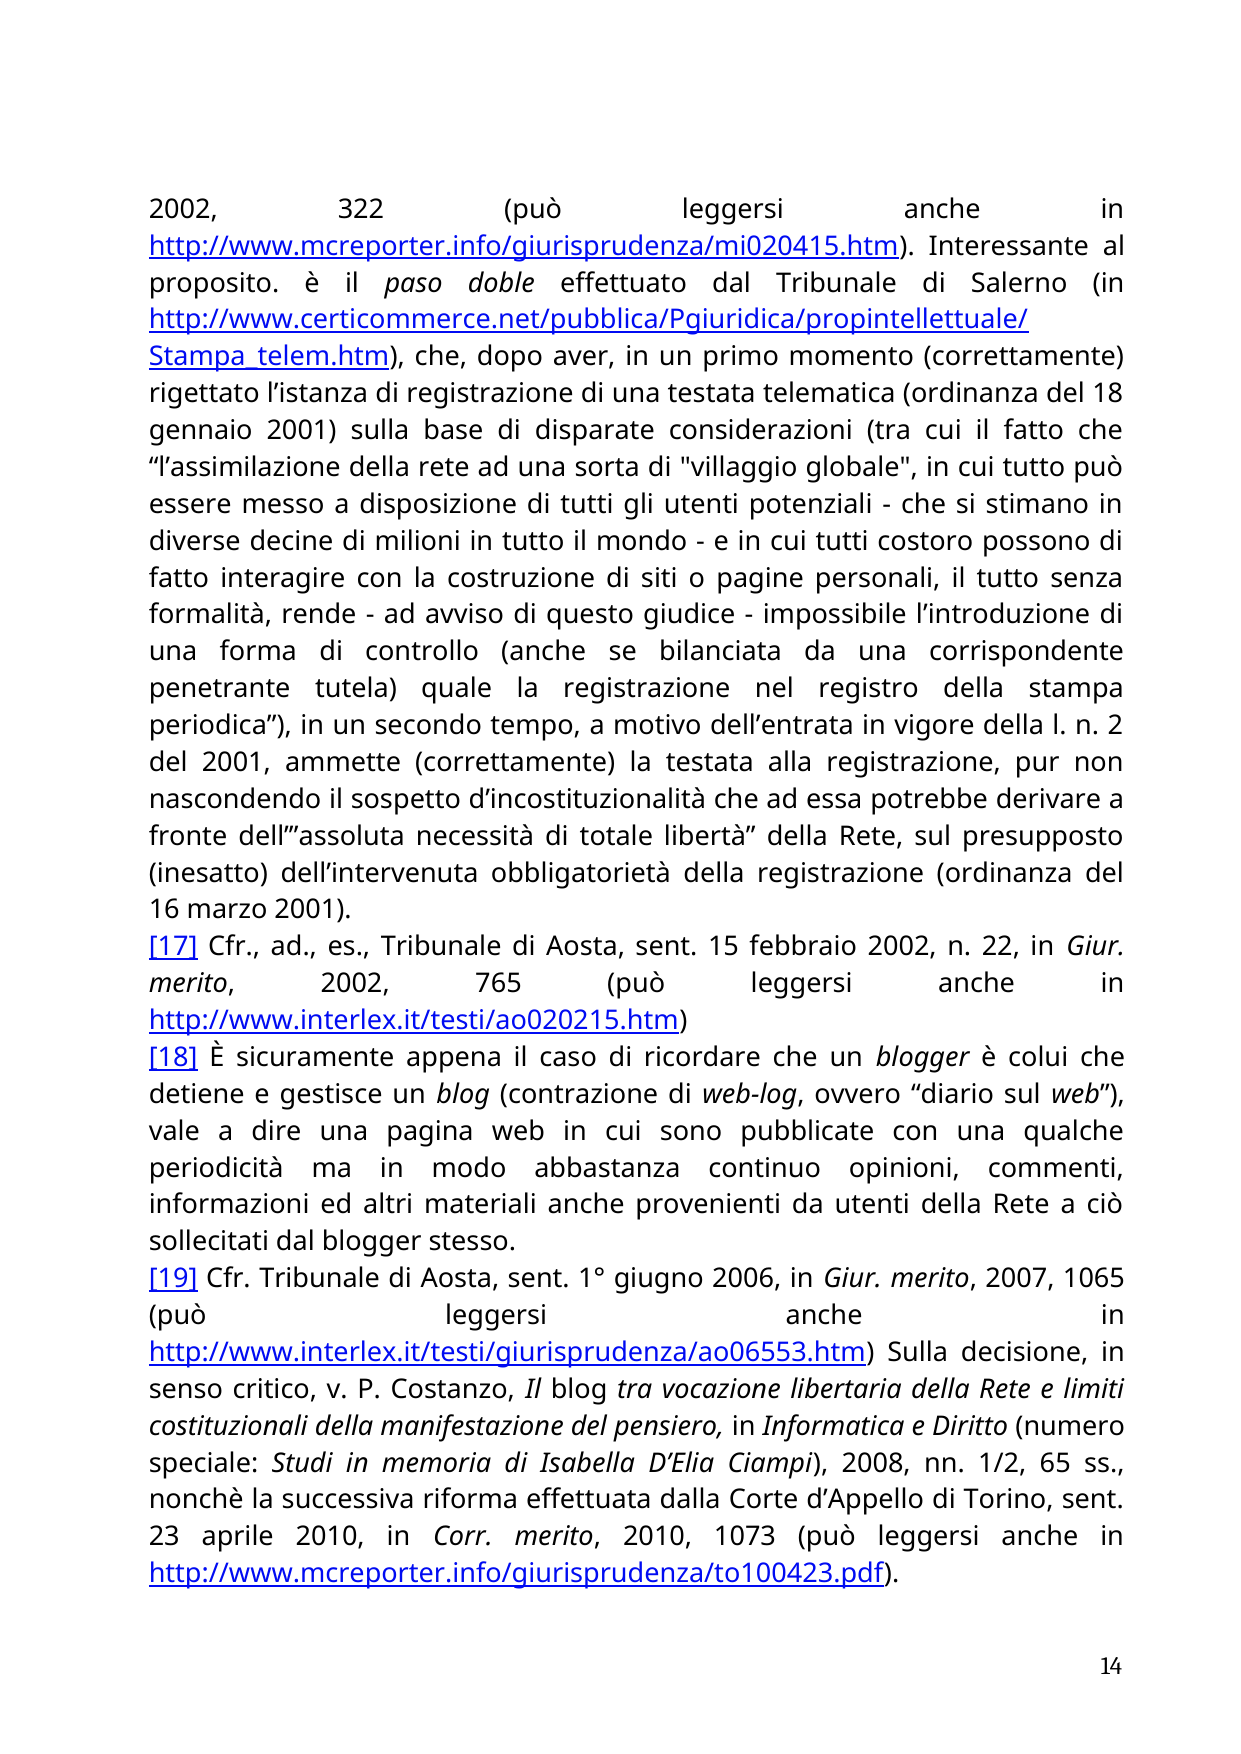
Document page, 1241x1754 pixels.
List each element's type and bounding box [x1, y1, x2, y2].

table_cell [107, 148, 1167, 1632]
